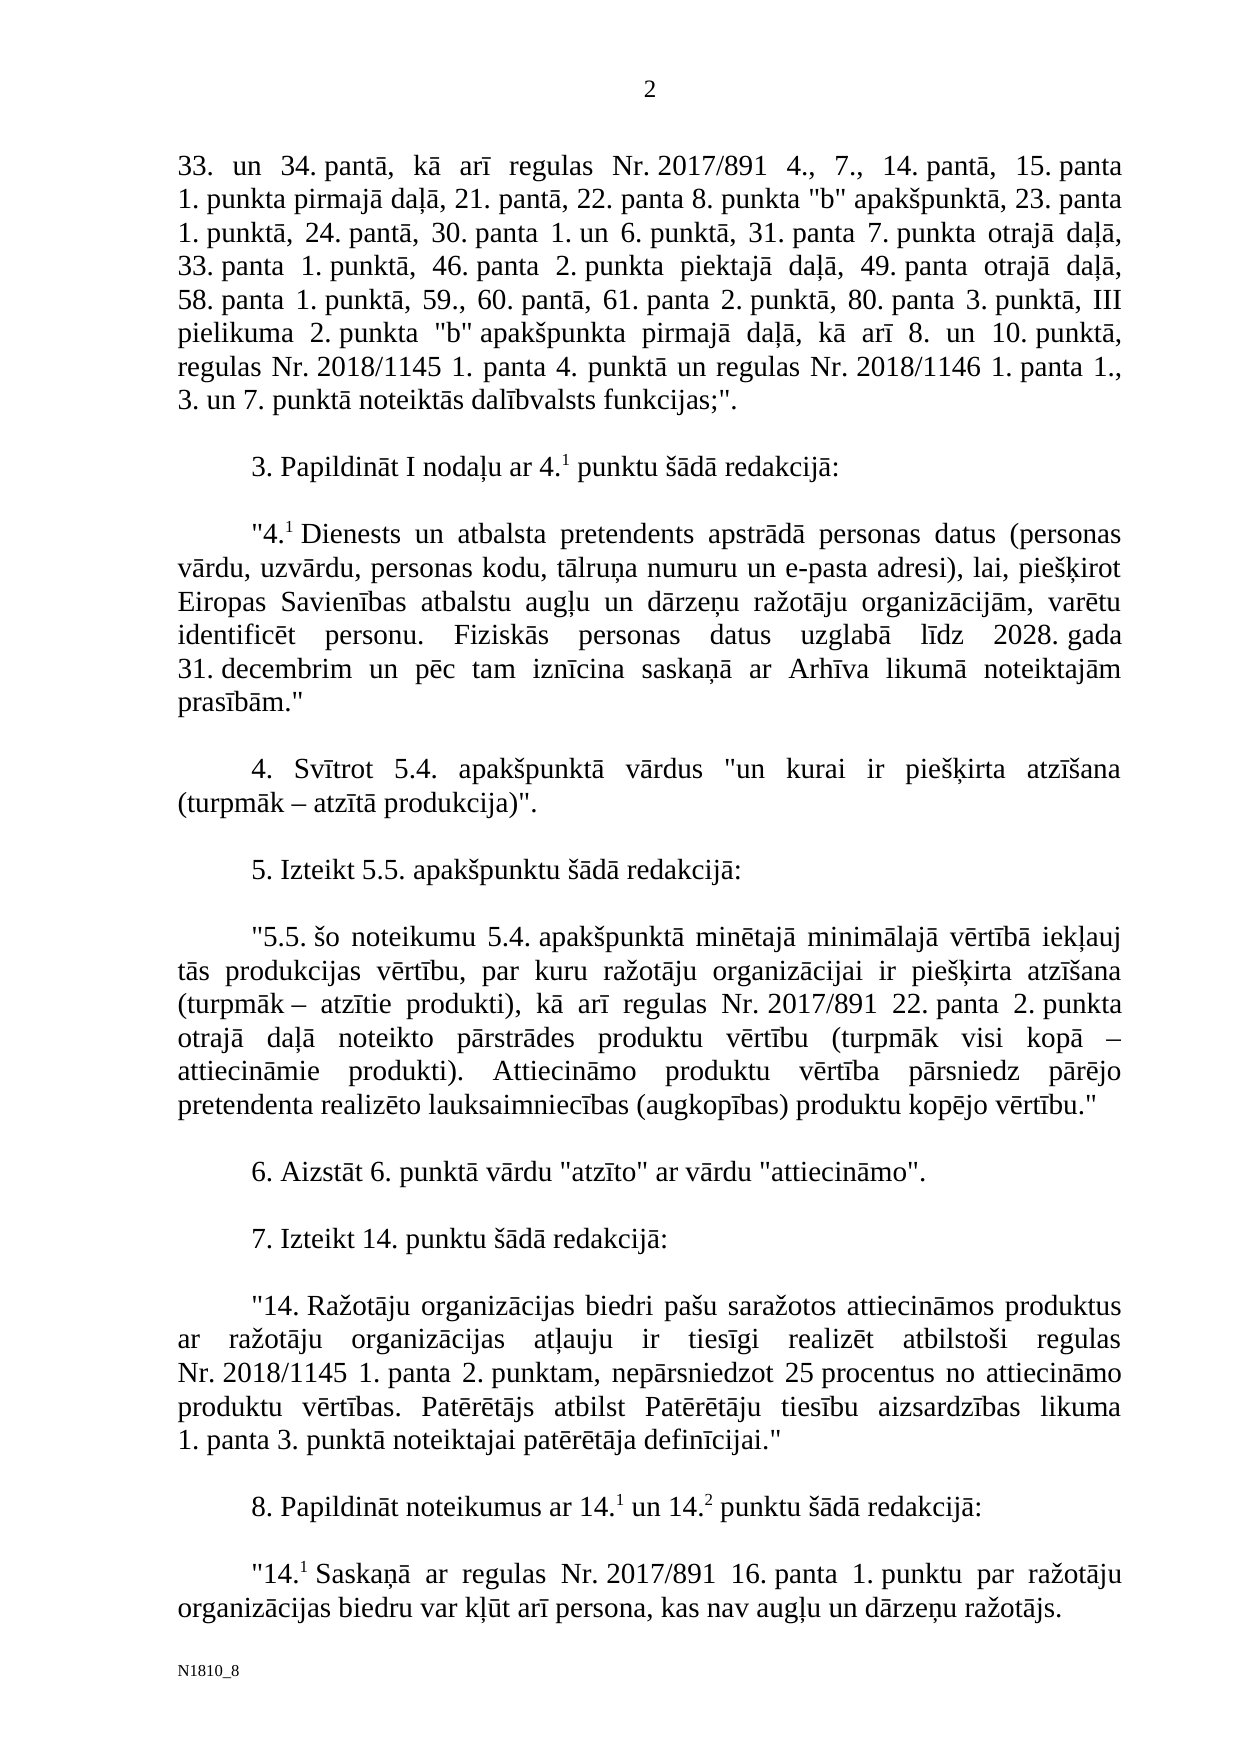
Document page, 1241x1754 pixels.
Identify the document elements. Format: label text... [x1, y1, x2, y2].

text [177, 148, 1122, 416]
text 8. Papildināt noteikumus ar 14.1 un 14.2 punktu šādā redakcijā: [177, 1489, 1122, 1523]
text 6. Aizstāt 6. punktā vārdu "atzīto" ar vārdu "attiecināmo". [177, 1154, 1122, 1187]
text "4.1 Dienests un atbalsta pretendents apstrādā personas datus (personas vārdu, uzvārdu, personas kodu, tālruņa numuru un e-pasta adresi), lai, piešķirot Eiropas Savienības atbalstu augļu un dārzeņu ražotāju organizācijām, varētu identificēt personu. Fiziskās personas datus uzglabā līdz 2028. gada 31. decembrim un pēc tam iznīcina saskaņā ar Arhīva likumā noteiktajām prasībām." [177, 517, 1122, 718]
text "14.1 Saskaņā ar regulas Nr. 2017/891 16. panta 1. punktu par ražotāju organizācijas biedru var kļūt arī persona, kas nav augļu un dārzeņu ražotājs. [177, 1556, 1122, 1623]
text "14. Ražotāju organizācijas biedri pašu saražotos attiecināmos produktus ar ražotāju organizācijas atļauju ir tiesīgi realizēt atbilstoši regulas Nr. 2018/1145 1. panta 2. punktam, nepārsniedzot 25 procentus no attiecināmo produktu vērtības. Patērētājs atbilst Patērētāju tiesību aizsardzības likuma 1. panta 3. punktā noteiktajai patērētāja definīcijai." [177, 1288, 1122, 1456]
text 7. Izteikt 14. punktu šādā redakcijā: [177, 1221, 1122, 1254]
text 5. Izteikt 5.5. apakšpunktu šādā redakcijā: [177, 852, 1122, 886]
text "5.5. šo noteikumu 5.4. apakšpunktā minētajā minimālajā vērtībā iekļauj tās produkcijas vērtību, par kuru ražotāju organizācijai ir piešķirta atzīšana (turpmāk – atzītie produkti), kā arī regulas Nr. 2017/891 22. panta 2. punkta otrajā daļā noteikto pārstrādes produktu vērtību (turpmāk visi kopā – attiecināmie produkti). Attiecināmo produktu vērtība pārsniedz pārējo pretendenta realizēto lauksaimniecības (augkopības) produktu kopējo vērtību." [177, 919, 1122, 1120]
text 3. Papildināt I nodaļu ar 4.1 punktu šādā redakcijā: [177, 449, 1122, 483]
text 4. Svītrot 5.4. apakšpunktā vārdus "un kurai ir piešķirta atzīšana (turpmāk – atzītā produkcija)". [177, 751, 1122, 818]
